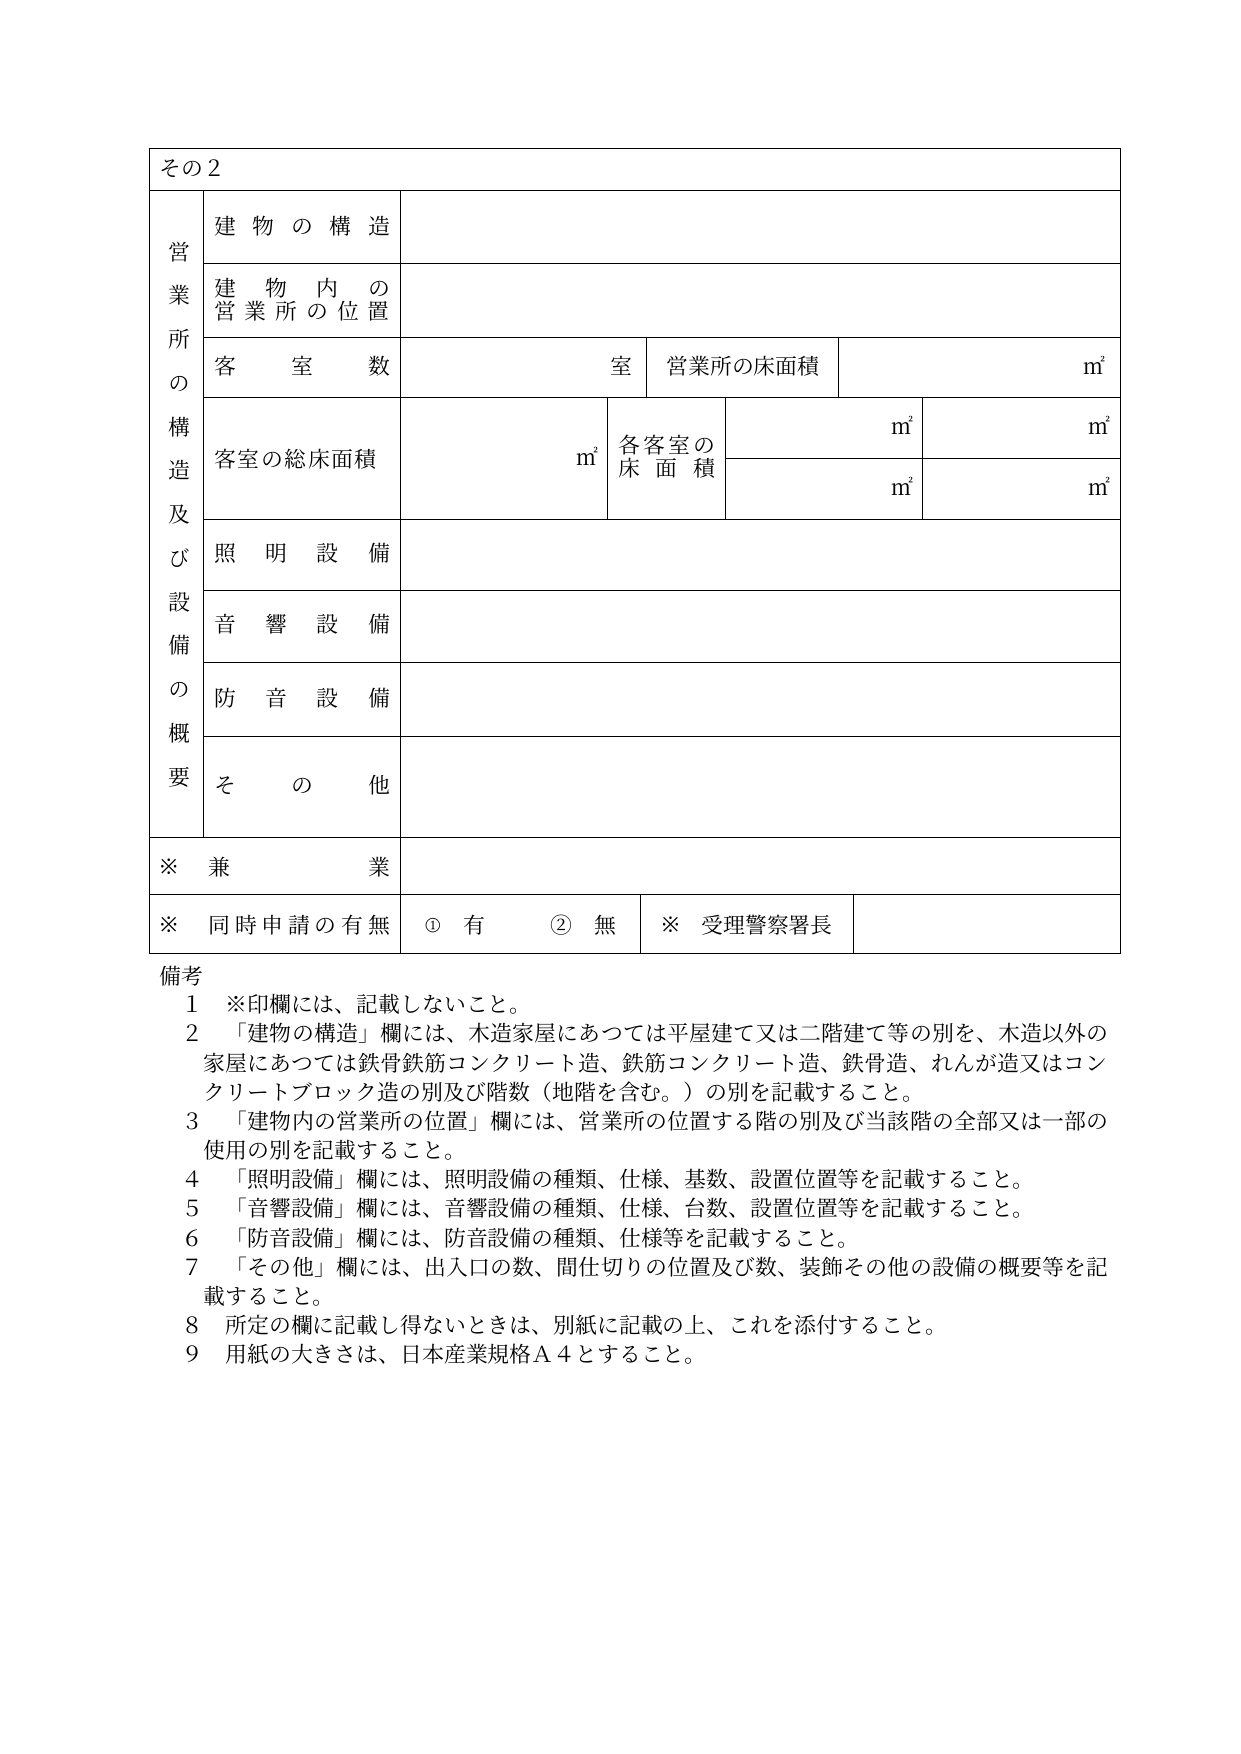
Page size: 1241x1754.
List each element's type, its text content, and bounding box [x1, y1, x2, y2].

table_cell 客室数 [204, 338, 400, 397]
table_cell ※ 同時申請の有無 [150, 895, 400, 953]
table_cell ㎡ [726, 459, 922, 519]
table_cell 建物の構造 [204, 191, 400, 263]
table_cell ㎡ [401, 398, 607, 519]
table_cell 各客室の床面積 [608, 398, 725, 519]
text ７ 「その他」欄には、出入口の数、間仕切りの位置及び数、装飾その他の設備の概要等を記載すること。 [181, 1252, 1110, 1310]
table_cell 照明設備 [204, 520, 400, 589]
table_cell ㎡ [923, 398, 1120, 458]
table_cell [401, 737, 1120, 837]
table_cell ① 有 ② 無 [401, 895, 640, 953]
table_cell [401, 838, 1120, 894]
text ２ 「建物の構造」欄には、木造家屋にあつては平屋建て又は二階建て等の別を、木造以外の家屋にあつては鉄骨鉄筋コンクリート造、鉄筋コンクリート造、鉄骨造、れんが造又はコンクリートブロック造の別及び階数（地階を含む。）の別を記載すること。 [181, 1018, 1110, 1106]
text 備考 [159, 966, 1110, 989]
table_cell ㎡ [923, 459, 1120, 519]
table_cell 営業所の床面積 [647, 338, 838, 397]
text ８ 所定の欄に記載し得ないときは、別紙に記載の上、これを添付すること。 [181, 1310, 1110, 1339]
table_cell [401, 191, 1120, 263]
text ４ 「照明設備」欄には、照明設備の種類、仕様、基数、設置位置等を記載すること。 [181, 1164, 1110, 1193]
table_cell [401, 663, 1120, 736]
text １ ※印欄には、記載しないこと。 [181, 989, 1110, 1018]
table_cell [854, 895, 1120, 953]
text ５ 「音響設備」欄には、音響設備の種類、仕様、台数、設置位置等を記載すること。 [181, 1193, 1110, 1223]
table_cell [401, 264, 1120, 337]
text ９ 用紙の大きさは、日本産業規格Ａ４とすること。 [181, 1339, 1110, 1368]
table_cell ㎡ [726, 398, 922, 458]
table_cell ※ 受理警察署長 [641, 895, 853, 953]
text ３ 「建物内の営業所の位置」欄には、営業所の位置する階の別及び当該階の全部又は一部の使用の別を記載すること。 [181, 1106, 1110, 1164]
table_cell 客室の総床面積 [204, 398, 400, 519]
text ６ 「防音設備」欄には、防音設備の種類、仕様等を記載すること。 [181, 1223, 1110, 1252]
table_cell 音響設備 [204, 591, 400, 662]
table_cell ※ 兼 業 [150, 838, 400, 894]
table_cell [401, 520, 1120, 589]
table_cell [401, 591, 1120, 662]
table_cell 建物内の 営業所の位置 [204, 264, 400, 337]
table_cell 営 業 所 の 構 造 及 び 設 備 の 概 要 [150, 191, 203, 837]
table_cell 室 [401, 338, 646, 397]
table_header その２ [150, 149, 1120, 190]
table_cell ㎡ [839, 338, 1120, 397]
table_cell 防音設備 [204, 663, 400, 736]
table_cell その他 [204, 737, 400, 837]
